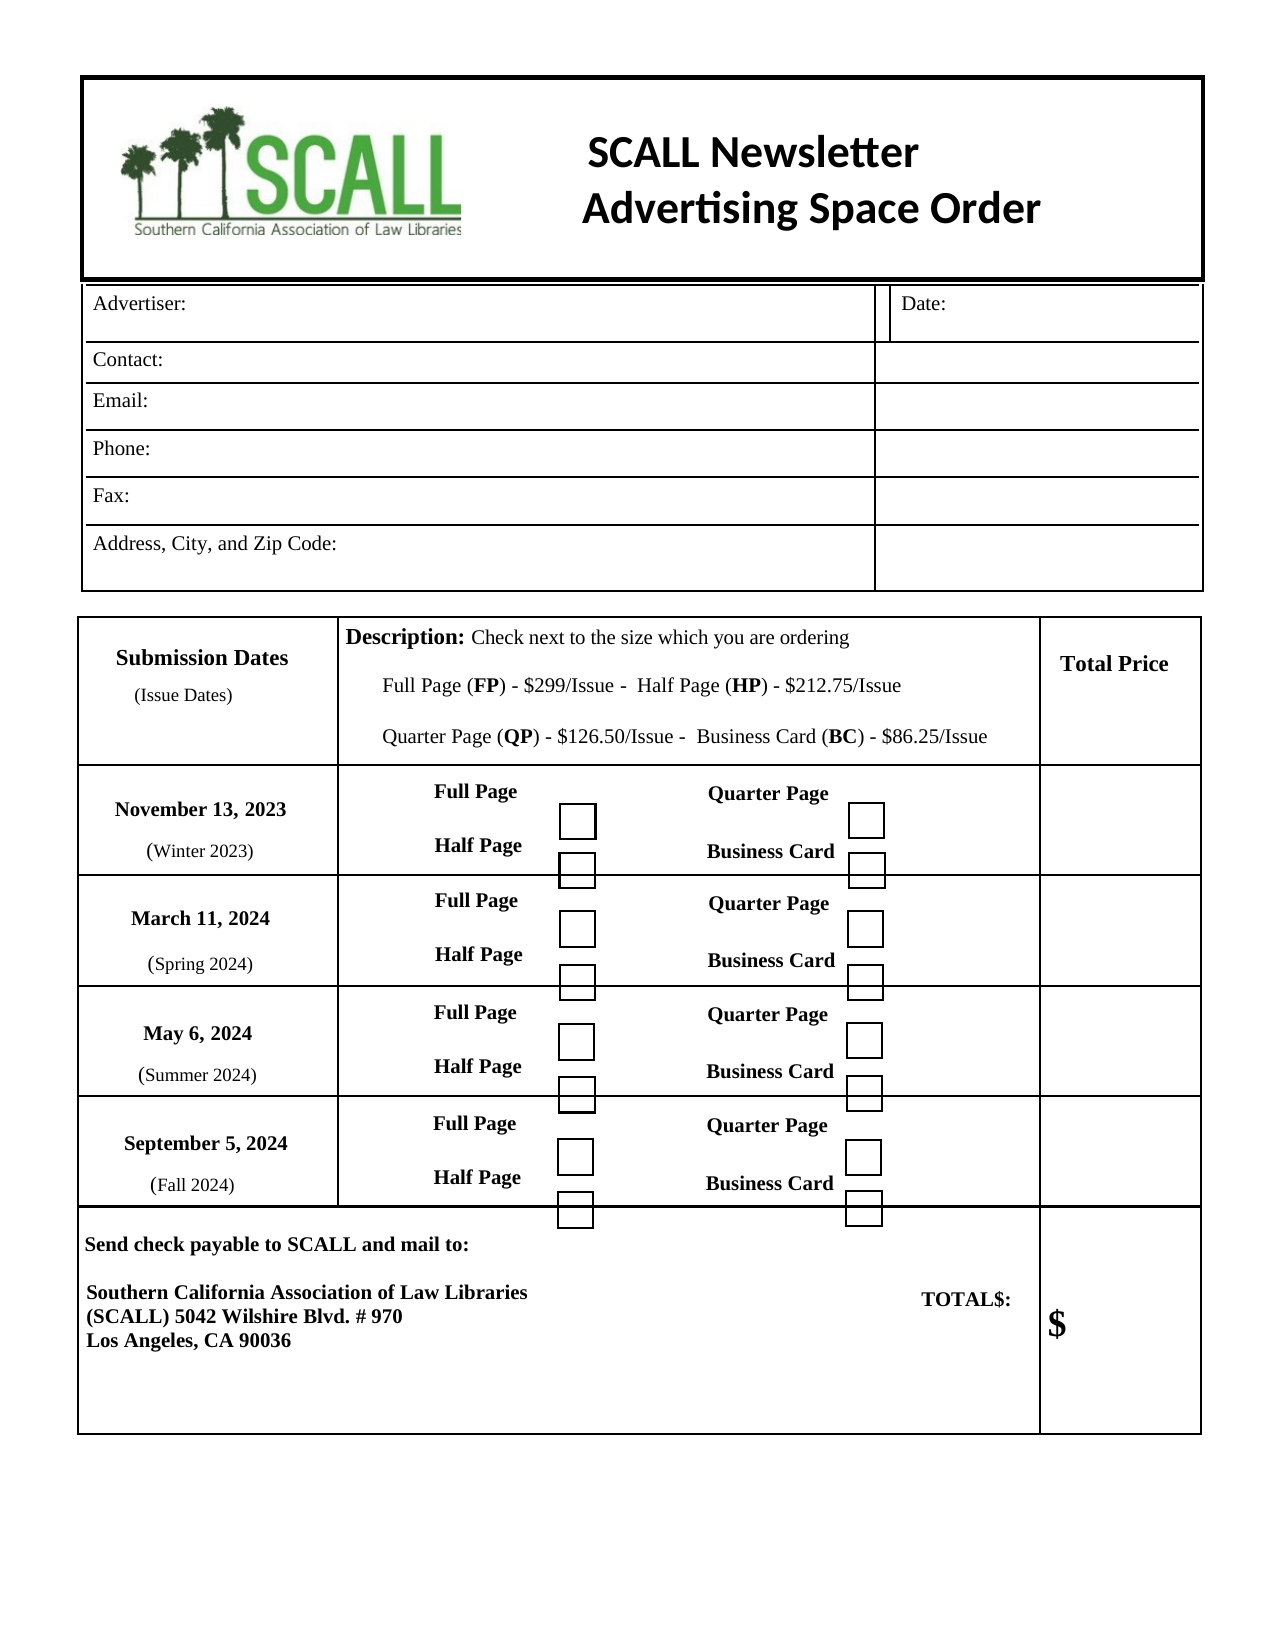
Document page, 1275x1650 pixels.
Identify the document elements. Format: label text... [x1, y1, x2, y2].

table_header Submission Dates (Issue Dates) [79, 618, 337, 764]
table_cell Address, City, and Zip Code: [83, 524, 874, 589]
table_cell Advertiser: [83, 284, 874, 341]
table_cell [877, 987, 1039, 1095]
table_cell [1041, 987, 1200, 1095]
table_cell $ [1041, 1208, 1200, 1433]
table_cell Quarter Page Business Card [659, 1097, 877, 1205]
table_cell [877, 876, 1039, 984]
table_cell November 13, 2023 (Winter 2023) [79, 766, 337, 874]
table_cell [1041, 1097, 1200, 1205]
table_header SCALL Newsletter Advertising Space Order [84, 80, 1201, 277]
table_cell [877, 1097, 1039, 1205]
table_cell Quarter Page Business Card [659, 766, 877, 874]
table_cell Send check payable to SCALL and mail to: Southern California Association of Law Libraries (SCALL) 5042 Wilshire Blvd. # 970 Los Angeles, CA 90036 [79, 1208, 659, 1433]
table_cell [876, 382, 1202, 428]
table_cell Quarter Page Business Card [659, 876, 877, 984]
table_cell Fax: [83, 476, 874, 524]
table_cell [876, 429, 1202, 476]
table_cell Full Page Half Page [339, 987, 659, 1095]
table_cell [876, 524, 1202, 589]
table_cell March 11, 2024 (Spring 2024) [79, 876, 337, 984]
table_cell September 5, 2024 (Fall 2024) [79, 1097, 337, 1205]
table_cell Full Page Half Page [339, 876, 659, 984]
table_cell [876, 341, 1202, 382]
table_cell [1041, 766, 1200, 874]
table_cell [1041, 876, 1200, 984]
table_cell [877, 766, 1039, 874]
table_header Total Price [1041, 618, 1200, 764]
table_cell Email: [83, 382, 874, 428]
table_cell Phone: [83, 429, 874, 476]
table_cell Full Page Half Page [339, 766, 659, 874]
table_cell Contact: [83, 341, 874, 382]
table_cell [876, 476, 1202, 524]
table_cell Quarter Page Business Card [659, 987, 877, 1095]
table_cell [876, 286, 889, 341]
table_cell Date: [891, 284, 1202, 341]
table_cell May 6, 2024 (Summer 2024) [79, 987, 337, 1095]
table_cell [659, 1208, 877, 1433]
table_header Description: Check next to the size which you are ordering Full Page (FP) - $299/Issue - Half Page (HP) - $212.75/Issue Quarter Page (QP) - $126.50/Issue - Business Card (BC) - $86.25/Issue [339, 618, 1039, 764]
table_cell TOTAL$: [877, 1208, 1039, 1433]
table_cell Full Page Half Page [339, 1097, 659, 1205]
